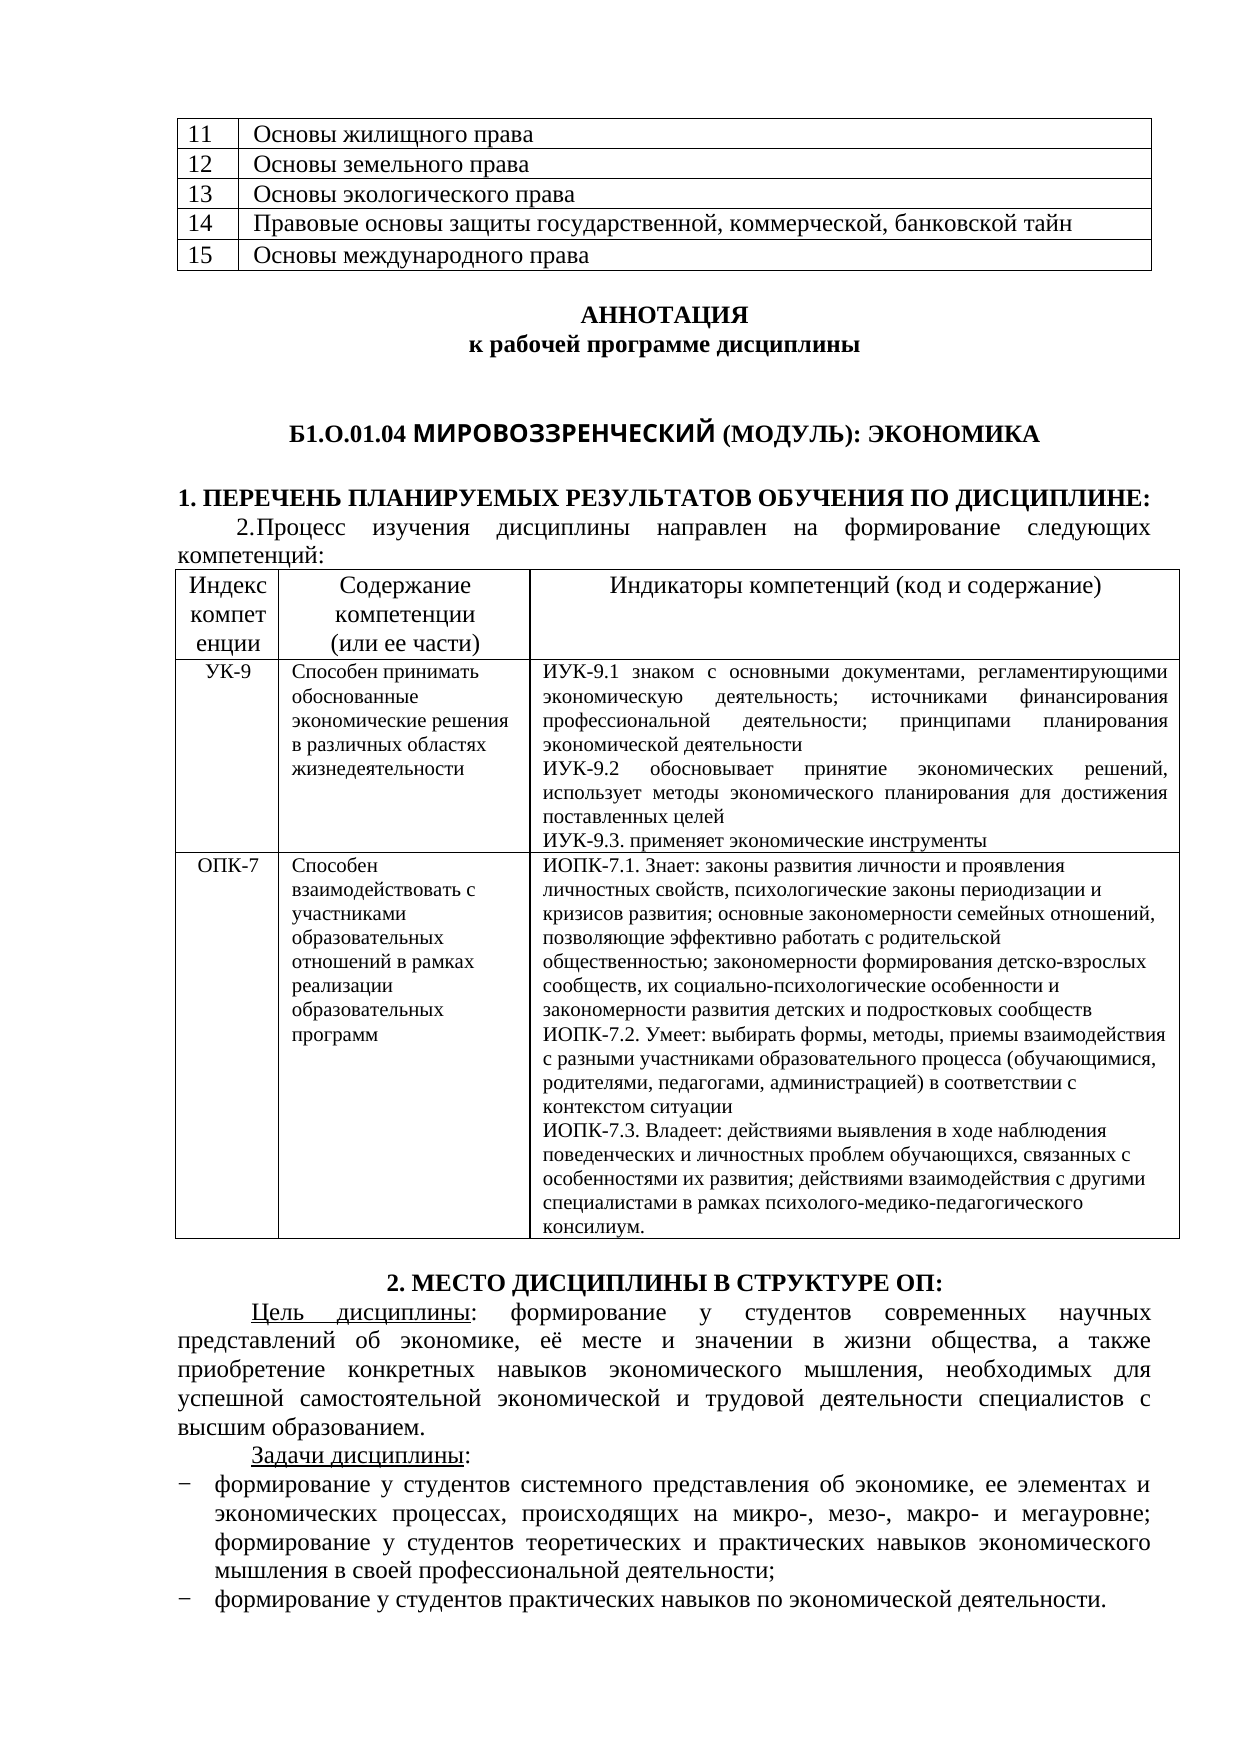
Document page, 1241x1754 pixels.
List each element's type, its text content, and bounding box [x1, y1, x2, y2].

text Задачи дисциплины: [177, 1440, 1152, 1469]
table_cell 14 [178, 209, 238, 239]
table_cell ИУК-9.1 знаком с основными документами, регламентирующими экономическую деятельность; источниками финансирования профессиональной деятельности; принципами планирования экономической деятельности ИУК-9.2 обосновывает принятие экономических решений, использует методы экономического планирования для достижения поставленных целей ИУК-9.3. применяет экономические инструменты [531, 660, 1179, 852]
table_cell Способен взаимодействовать с участниками образовательных отношений в рамках реализации образовательных программ [279, 853, 529, 1238]
table_cell Основы земельного права [239, 149, 1151, 178]
text Цель дисциплины: формирование у студентов современных научных представлений об экономике, её месте и значении в жизни общества, а также приобретение конкретных навыков экономического мышления, необходимых для успешной самостоятельной экономической и трудовой деятельности специалистов с высшим образованием. [177, 1297, 1152, 1440]
text АННОТАЦИЯ [177, 300, 1152, 329]
table_cell 12 [178, 149, 238, 178]
text 1. ПЕРЕЧЕНЬ ПЛАНИРУЕМЫХ РЕЗУЛЬТАТОВ ОБУЧЕНИЯ ПО ДИСЦИПЛИНЕ: [177, 483, 1152, 512]
table_cell 15 [178, 240, 238, 270]
table_header Содержание компетенции (или ее части) [279, 570, 529, 658]
table_header Индекс компетенции [176, 570, 278, 658]
table_cell 11 [178, 119, 238, 148]
list формирование у студентов системного представления об экономике, ее элементах и экономических процессах, происходящих на микро-, мезо-, макро- и мегауровне; формирование у студентов теоретических и практических навыков экономического мышления в своей профессиональной деятельности; [177, 1469, 1152, 1584]
table_cell Основы международного права [239, 240, 1151, 270]
table_cell Основы экологического права [239, 179, 1151, 207]
table_cell Основы жилищного права [239, 119, 1151, 148]
text Процесс изучения дисциплины направлен на формирование следующих компетенций: [177, 512, 1152, 569]
table_cell 13 [178, 179, 238, 207]
table_cell Правовые основы защиты государственной, коммерческой, банковской тайн [239, 209, 1151, 239]
table_cell ИОПК-7.1. Знает: законы развития личности и проявления личностных свойств, психологические законы периодизации и кризисов развития; основные закономерности семейных отношений, позволяющие эффективно работать с родительской общественностью; закономерности формирования детско-взрослых сообществ, их социально-психологические особенности и закономерности развития детских и подростковых сообществ ИОПК-7.2. Умеет: выбирать формы, методы, приемы взаимодействия с разными участниками образовательного процесса (обучающимися, родителями, педагогами, администрацией) в соответствии с контекстом ситуации ИОПК-7.3. Владеет: действиями выявления в ходе наблюдения поведенческих и личностных проблем обучающихся, связанных с особенностями их развития; действиями взаимодействия с другими специалистами в рамках психолого-медико-педагогического консилиум. [531, 853, 1179, 1238]
table_header Индикаторы компетенций (код и содержание) [531, 570, 1179, 658]
text к рабочей программе дисциплины [177, 329, 1152, 358]
text 2. Место дисциплины в структуре ОП: [177, 1268, 1152, 1297]
table_cell Способен принимать обоснованные экономические решения в различных областях жизнедеятельности [279, 660, 529, 852]
table_cell ОПК-7 [176, 853, 278, 1238]
list формирование у студентов практических навыков по экономической деятельности. [177, 1584, 1152, 1613]
table_cell УК-9 [176, 660, 278, 852]
text Б1.О.01.04 МИРОВОЗЗРЕНЧЕСКИЙ (МОДУЛЬ): ЭКОНОМИКА [177, 415, 1152, 449]
